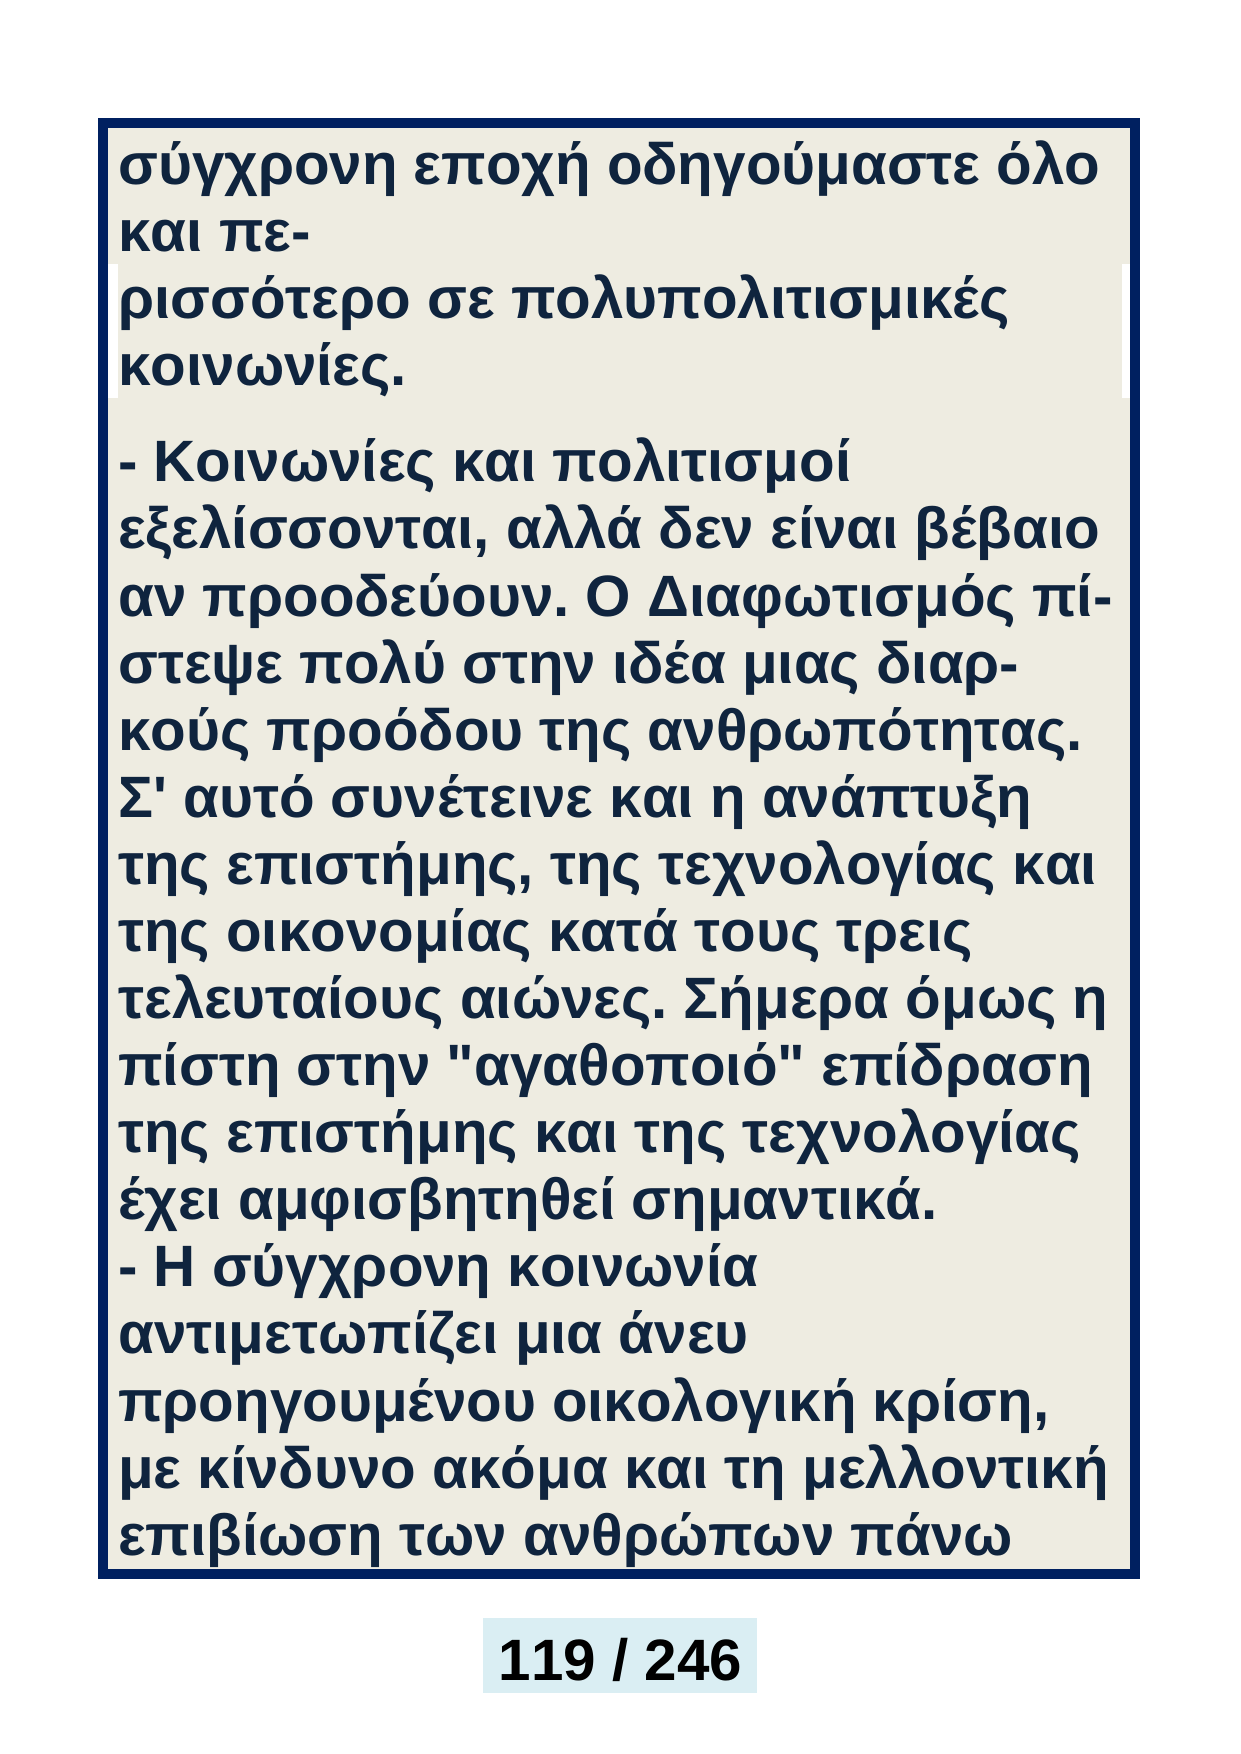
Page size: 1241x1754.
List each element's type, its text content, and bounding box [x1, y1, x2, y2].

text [108, 128, 1130, 264]
text ρισσότερο σε πολυπολιτισμικές κοινωνίες. [118, 264, 1122, 398]
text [108, 416, 1130, 1569]
